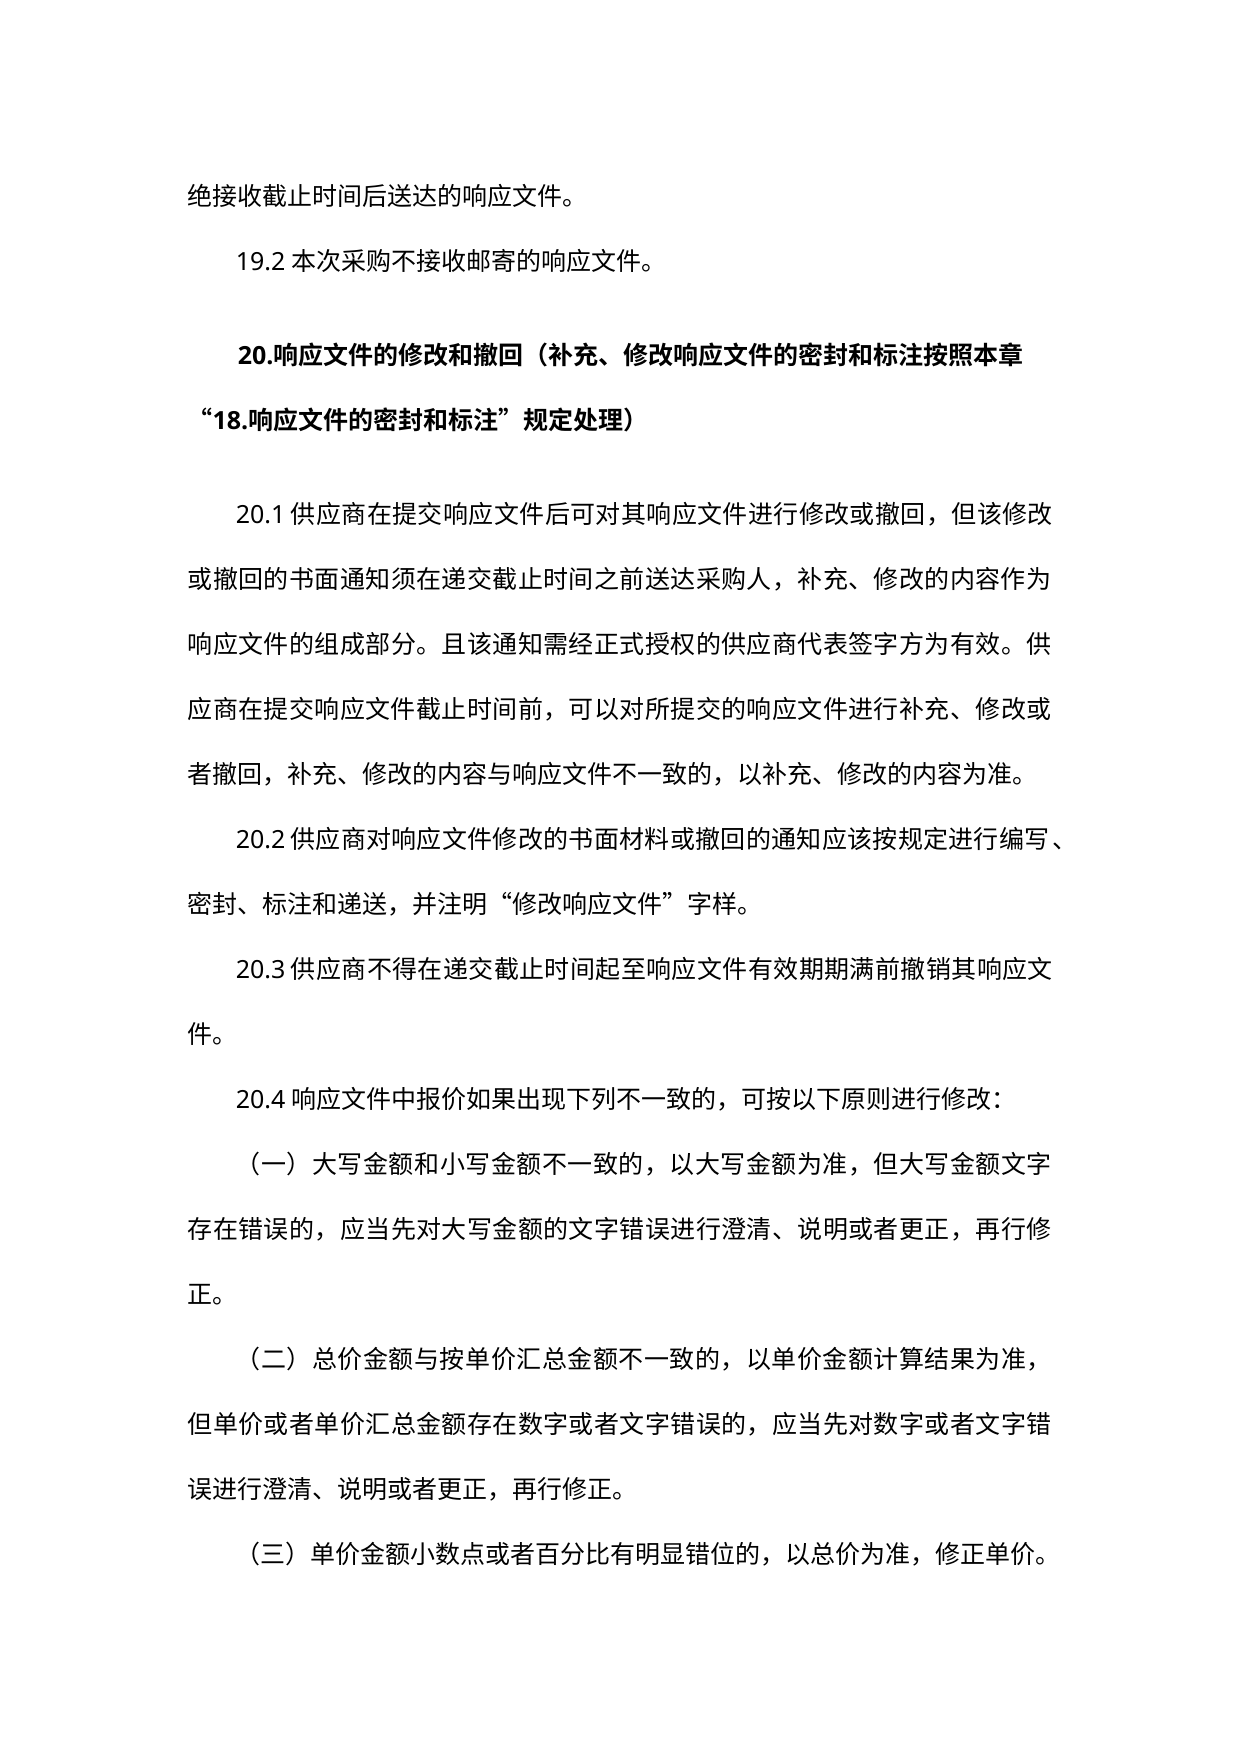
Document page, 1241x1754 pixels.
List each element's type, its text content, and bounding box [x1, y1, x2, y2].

text （三）单价金额小数点或者百分比有明显错位的，以总价为准，修正单价。 [187, 1521, 1053, 1586]
text （一）大写金额和小写金额不一致的，以大写金额为准，但大写金额文字存在错误的，应当先对大写金额的文字错误进行澄清、说明或者更正，再行修正。 [187, 1131, 1053, 1326]
text 20.2供应商对响应文件修改的书面材料或撤回的通知应该按规定进行编写、密封、标注和递送，并注明“修改响应文件”字样。 [187, 806, 1053, 936]
text 20.3供应商不得在递交截止时间起至响应文件有效期期满前撤销其响应文件。 [187, 936, 1053, 1066]
text 20.1供应商在提交响应文件后可对其响应文件进行修改或撤回，但该修改或撤回的书面通知须在递交截止时间之前送达采购人，补充、修改的内容作为响应文件的组成部分。且该通知需经正式授权的供应商代表签字方为有效。供应商在提交响应文件截止时间前，可以对所提交的响应文件进行补充、修改或者撤回，补充、修改的内容与响应文件不一致的，以补充、修改的内容为准。 [187, 481, 1053, 806]
text 19.2 本次采购不接收邮寄的响应文件。 [187, 227, 1053, 292]
subtitle 20.响应文件的修改和撤回（补充、修改响应文件的密封和标注按照本章“18.响应文件的密封和标注”规定处理） [187, 321, 1053, 451]
text （二）总价金额与按单价汇总金额不一致的，以单价金额计算结果为准，但单价或者单价汇总金额存在数字或者文字错误的，应当先对数字或者文字错误进行澄清、说明或者更正，再行修正。 [187, 1326, 1053, 1521]
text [187, 162, 1053, 227]
text 20.4 响应文件中报价如果出现下列不一致的，可按以下原则进行修改： [187, 1066, 1053, 1131]
